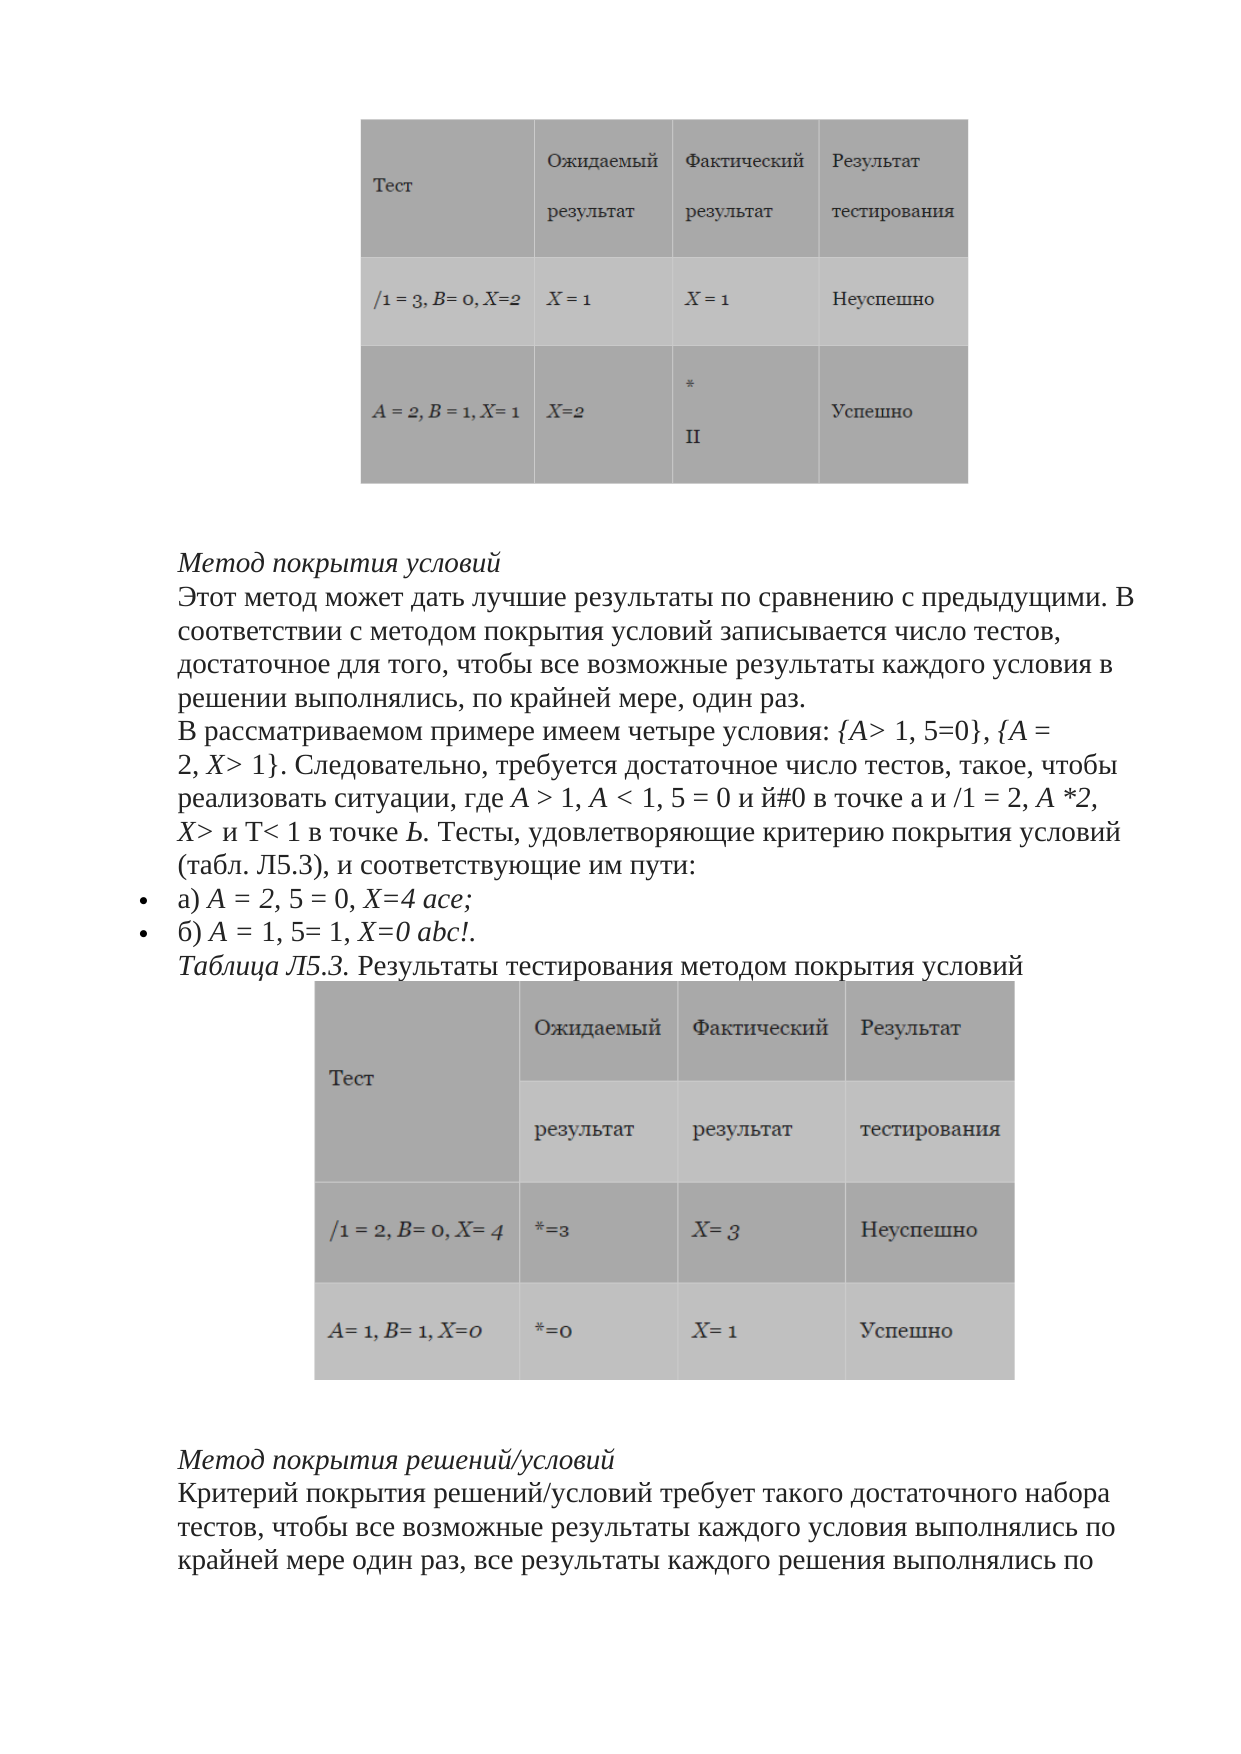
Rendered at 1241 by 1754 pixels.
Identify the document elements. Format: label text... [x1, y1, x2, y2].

text Метод покрытия решений/условий [177, 1442, 1152, 1475]
picture [314, 981, 1015, 1380]
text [177, 1475, 1152, 1576]
text Этот метод может дать лучшие результаты по сравнению с предыдущими. В соответствии с методом покрытия условий записывается число тестов, достаточное для того, чтобы все возможные результаты каждого условия в решении выполнялись, по крайней мере, один раз. [177, 579, 1152, 713]
list б) А = 1, 5= 1, Х=0 аbс!. [140, 914, 1152, 948]
list а) А = 2, 5 = 0, Х=4 асе; [140, 881, 1152, 914]
text Таблица Л5.3. Результаты тестирования методом покрытия условий [177, 948, 1152, 982]
picture [360, 118, 969, 484]
text Метод покрытия условий [177, 546, 1152, 579]
text В рассматриваемом примере имеем четыре условия: {А> 1, 5=0}, {А = 2, Х> 1}. Следовательно, требуется достаточное число тестов, такое, чтобы реализовать ситуации, где А > 1, А < 1, 5 = 0 и й#0 в точке а и /1 = 2, А *2, Х> и Т< 1 в точке Ь. Тесты, удовлетворяющие критерию покрытия условий (табл. Л5.3), и соответствующие им пути: [177, 713, 1152, 881]
